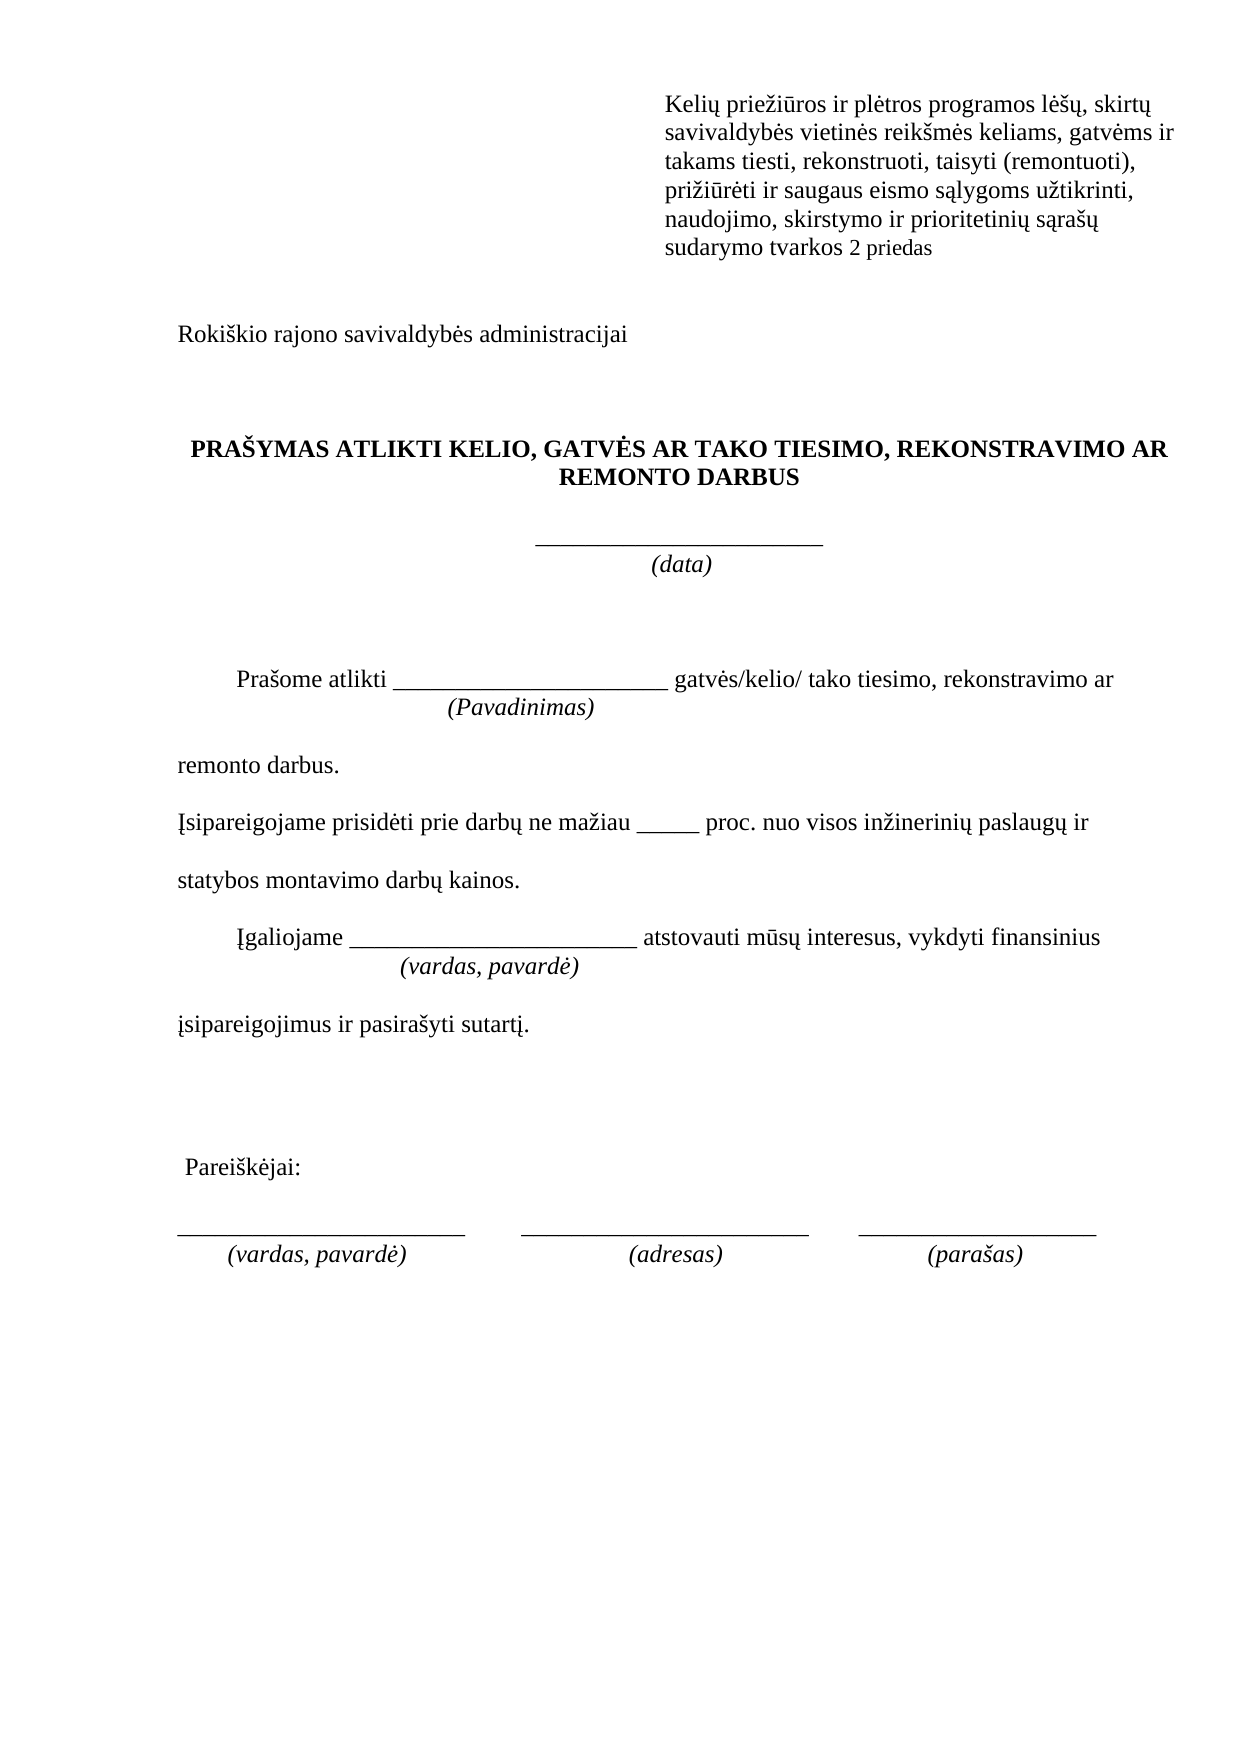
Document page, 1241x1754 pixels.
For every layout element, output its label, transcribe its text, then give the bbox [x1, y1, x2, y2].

text PRAŠYMAS ATLIKTI KELIO, GATVĖS AR TAKO TIESIMO, REKONSTRAVIMO AR REMONTO DARBUS [177, 434, 1181, 491]
text Įgaliojame _______________________ atstovauti mūsų interesus, vykdyti finansinius [177, 922, 1181, 951]
text įsipareigojimus ir pasirašyti sutartį. [177, 1009, 1181, 1037]
text remonto darbus. [177, 750, 1181, 779]
text statybos montavimo darbų kainos. [177, 865, 1181, 894]
text (Pavadinimas) [312, 692, 1181, 721]
text _______________________ _______________________ ___________________ [177, 1210, 1181, 1239]
text Kelių priežiūros ir plėtros programos lėšų, skirtų savivaldybės vietinės reikšmės keliams, gatvėms ir takams tiesti, rekonstruoti, taisyti (remontuoti), prižiūrėti ir saugaus eismo sąlygoms užtikrinti, naudojimo, skirstymo ir prioritetinių sąrašų sudarymo tvarkos 2 priedas [664, 89, 1181, 261]
text Rokiškio rajono savivaldybės administracijai [177, 319, 1181, 347]
text Pareiškėjai: [177, 1152, 1181, 1181]
text (vardas, pavardė) [312, 951, 1181, 980]
text (vardas, pavardė) (adresas) (parašas) [177, 1239, 1181, 1267]
text (data) [582, 549, 1181, 577]
text Prašome atlikti ______________________ gatvės/kelio/ tako tiesimo, rekonstravimo ar [177, 664, 1181, 692]
text _______________________ [177, 520, 1181, 549]
text Įsipareigojame prisidėti prie darbų ne mažiau _____ proc. nuo visos inžinerinių paslaugų ir [177, 807, 1181, 836]
